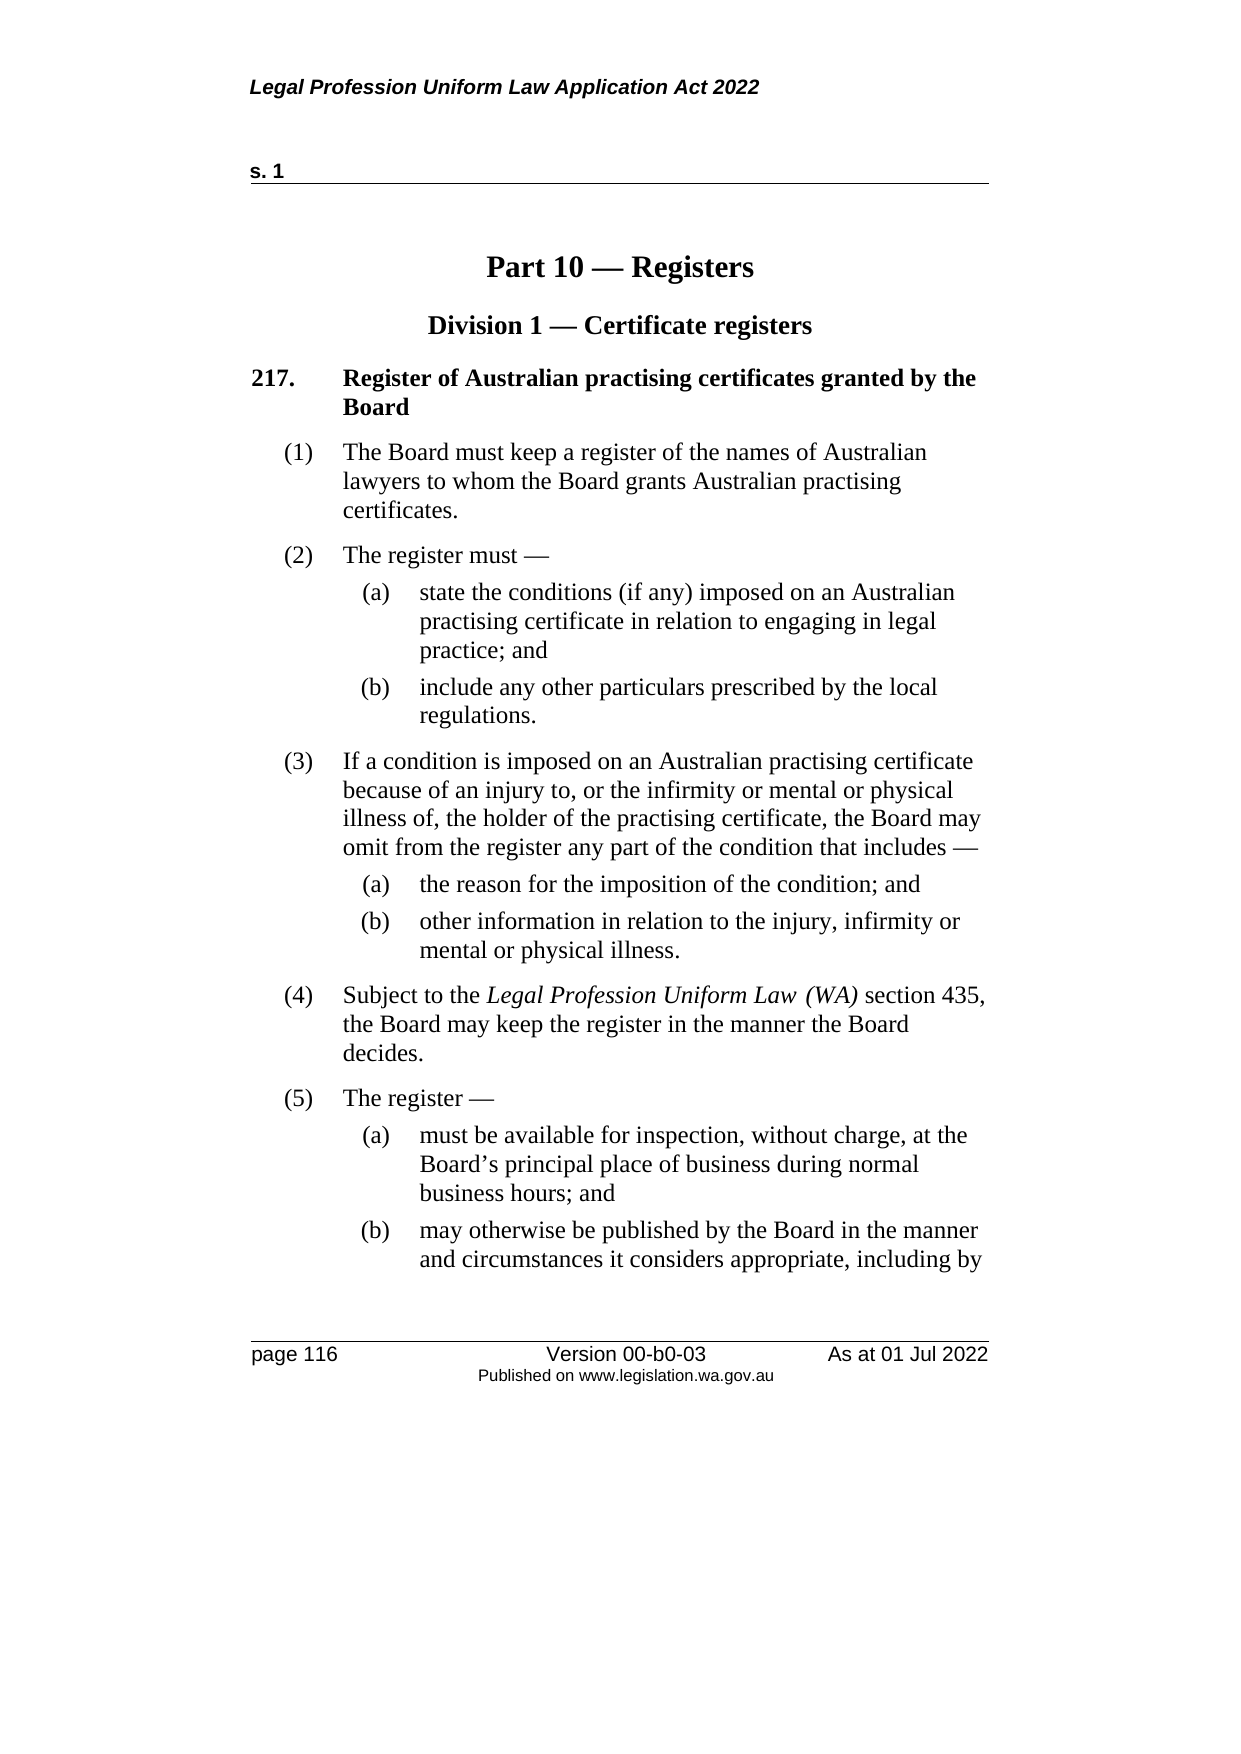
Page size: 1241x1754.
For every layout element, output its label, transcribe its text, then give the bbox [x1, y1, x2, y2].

subtitle Division 1 — Certificate registers [251, 309, 989, 340]
text (2) The register must — [251, 540, 989, 569]
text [251, 1215, 989, 1273]
text (b) include any other particulars prescribed by the local regulations. [251, 672, 989, 729]
text (b) other information in relation to the injury, infirmity or mental or physical illness. [251, 906, 989, 964]
text (1) The Board must keep a register of the names of Australian lawyers to whom the Board grants Australian practising certificates. [251, 437, 989, 523]
text (4) Subject to the Legal Profession Uniform Law (WA) section 435, the Board may keep the register in the manner the Board decides. [251, 981, 989, 1067]
text (a) the reason for the imposition of the condition; and [251, 869, 989, 898]
text (a) must be available for inspection, without charge, at the Board’s principal place of business during normal business hours; and [251, 1121, 989, 1207]
subtitle Part 10 — Registers [251, 248, 989, 284]
text (5) The register — [251, 1083, 989, 1112]
text (3) If a condition is imposed on an Australian practising certificate because of an injury to, or the infirmity or mental or physical illness of, the holder of the practising certificate, the Board may omit from the register any part of the condition that includes — [251, 746, 989, 861]
text (a) state the conditions (if any) imposed on an Australian practising certificate in relation to engaging in legal practice; and [251, 577, 989, 663]
subtitle 217. Register of Australian practising certificates granted by the Board [251, 363, 989, 421]
